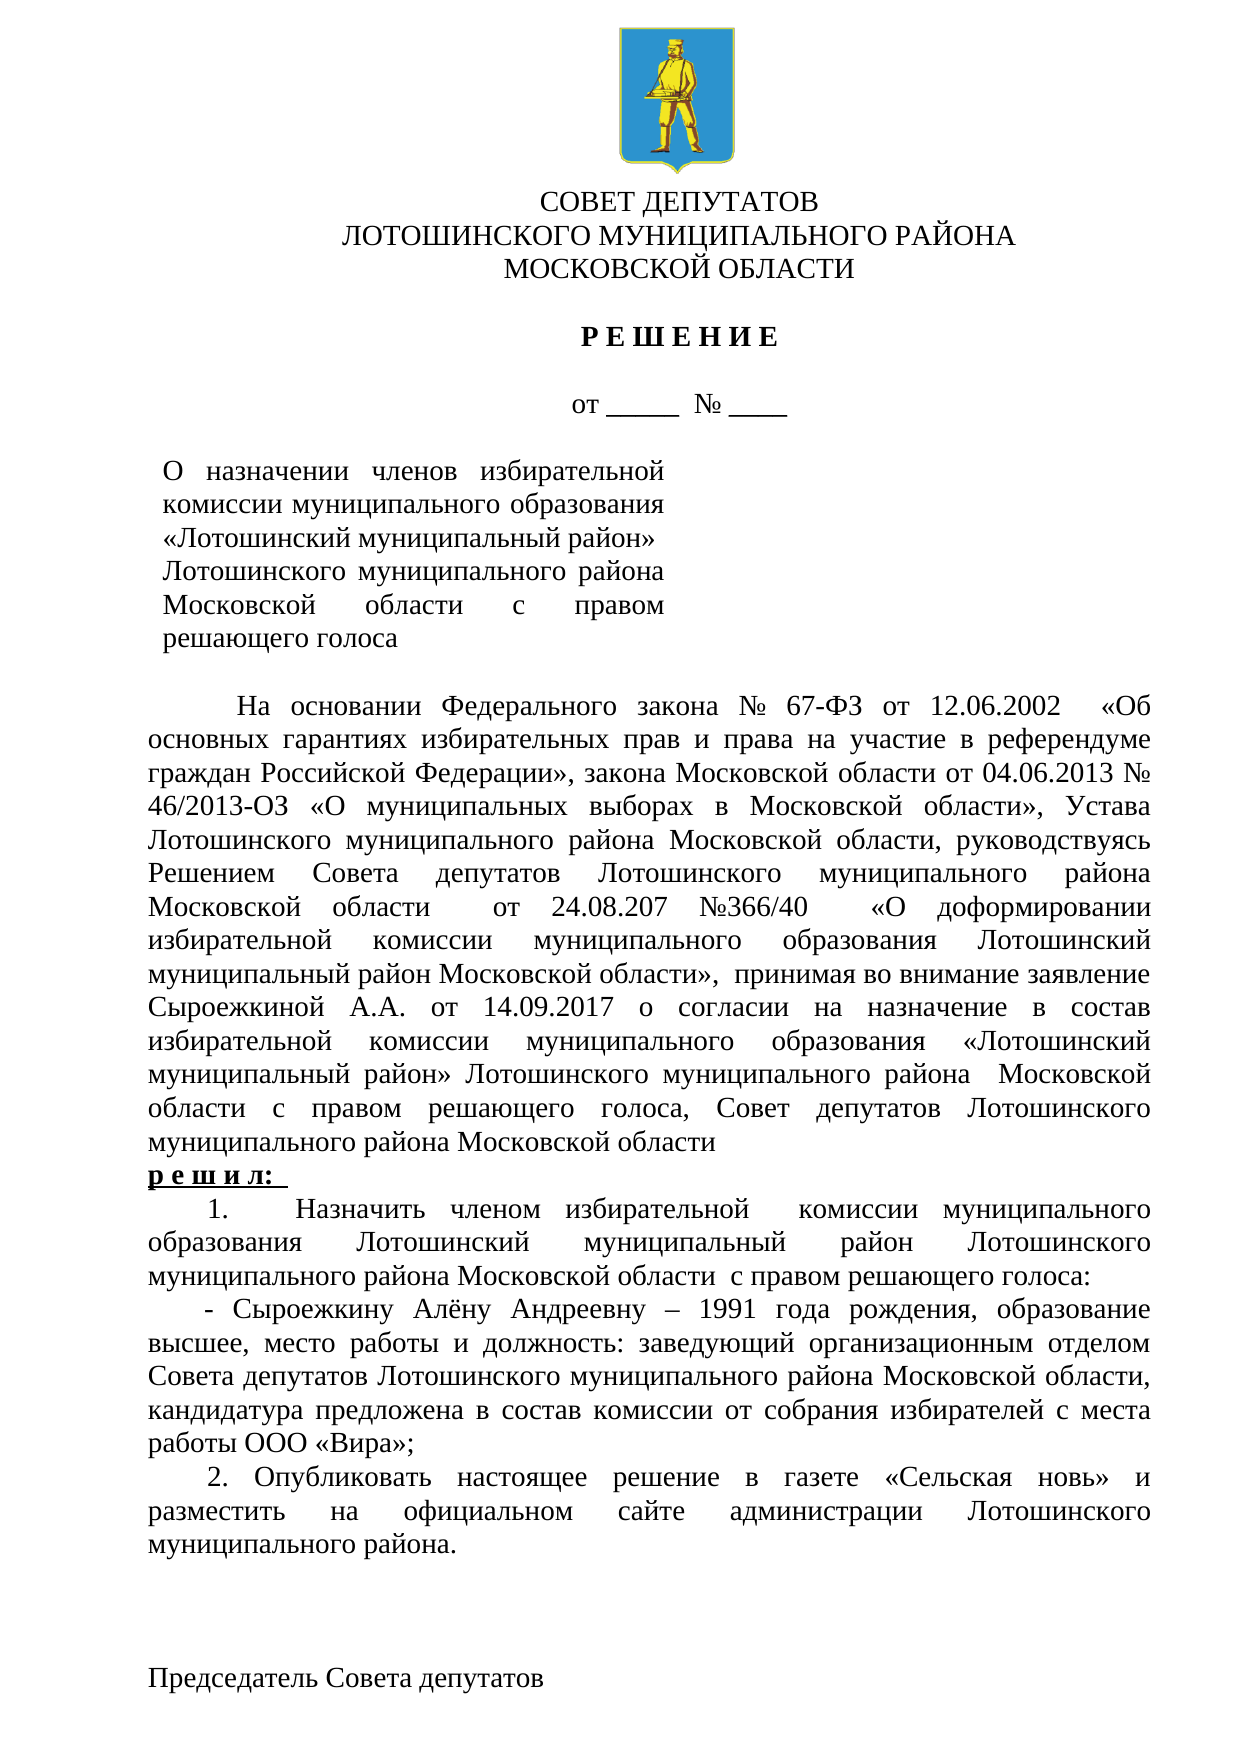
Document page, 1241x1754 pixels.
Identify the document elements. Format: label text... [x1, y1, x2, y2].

text МОСКОВСКОЙ ОБЛАСТИ [148, 252, 1152, 285]
text Лотошинского муниципального района Московской области с правом решающего голоса [162, 553, 665, 654]
text СОВЕТ ДЕПУТАТОВ [148, 184, 1152, 218]
list Назначить членом избирательной комиссии муниципального образования Лотошинский муниципальный район Лотошинского муниципального района Московской области с правом решающего голоса: [148, 1191, 1152, 1291]
text На основании Федерального закона № 67-ФЗ от 12.06.2002 «Об основных гарантиях избирательных прав и права на участие в референдуме граждан Российской Федерации», закона Московской области от 04.06.2013 № 46/2013-ОЗ «О муниципальных выборах в Московской области», Устава Лотошинского муниципального района Московской области, руководствуясь Решением Совета депутатов Лотошинского муниципального района Московской области от 24.08.207 №366/40 «О доформировании избирательной комиссии муниципального образования Лотошинский муниципальный район Московской области», принимая во внимание заявление Сыроежкиной А.А. от 14.09.2017 о согласии на назначение в состав избирательной комиссии муниципального образования «Лотошинский муниципальный район» Лотошинского муниципального района Московской области с правом решающего голоса, Совет депутатов Лотошинского муниципального района Московской области [148, 688, 1152, 1157]
picture [617, 26, 738, 174]
text ЛОТОШИНСКОГО МУНИЦИПАЛЬНОГО РАЙОНА [148, 218, 1152, 252]
text О назначении членов избирательной комиссии муниципального образования «Лотошинский муниципальный район» [162, 453, 665, 553]
text р е ш и л: [148, 1157, 1152, 1191]
text - Сыроежкину Алёну Андреевну – 1991 года рождения, образование высшее, место работы и должность: заведующий организационным отделом Совета депутатов Лотошинского муниципального района Московской области, кандидатура предложена в состав комиссии от собрания избирателей с места работы ООО «Вира»; [148, 1291, 1152, 1459]
list 2. Опубликовать настоящее решение в газете «Сельская новь» и разместить на официальном сайте администрации Лотошинского муниципального района. [148, 1459, 1152, 1560]
text от _____ № ____ [148, 386, 1152, 419]
text Председатель Совета депутатов [148, 1660, 1152, 1694]
text Р Е Ш Е Н И Е [148, 319, 1152, 352]
